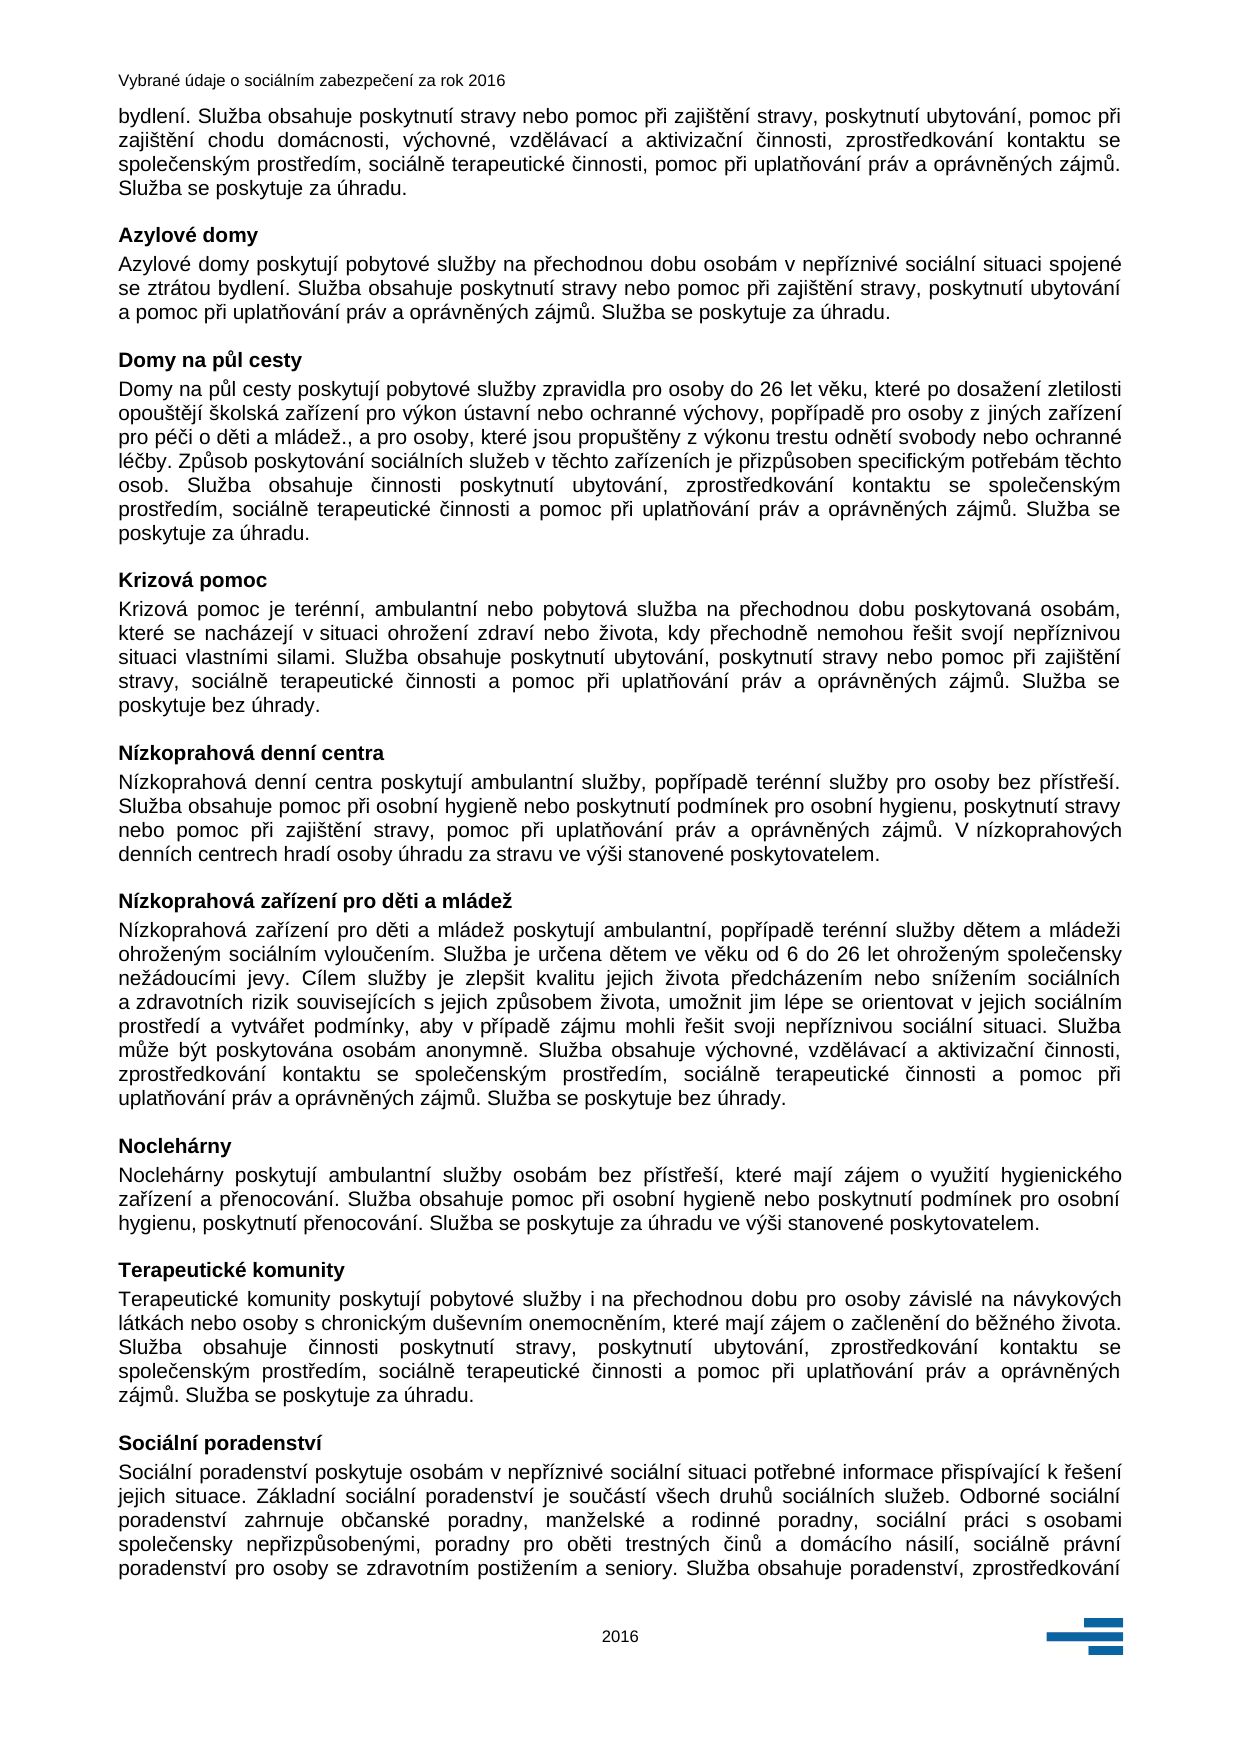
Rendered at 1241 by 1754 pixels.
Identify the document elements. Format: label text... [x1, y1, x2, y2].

text Krizová pomoc je terénní, ambulantní nebo pobytová služba na přechodnou dobu poskytovaná osobám, které se nacházejí v situaci ohrožení zdraví nebo života, kdy přechodně nemohou řešit svojí nepříznivou situaci vlastními silami. Služba obsahuje poskytnutí ubytování, poskytnutí stravy nebo pomoc při zajištění stravy, sociálně terapeutické činnosti a pomoc při uplatňování práv a oprávněných zájmů. Služba se poskytuje bez úhrady. [118, 597, 1122, 717]
text Noclehárny poskytují ambulantní služby osobám bez přístřeší, které mají zájem o využití hygienického zařízení a přenocování. Služba obsahuje pomoc při osobní hygieně nebo poskytnutí podmínek pro osobní hygienu, poskytnutí přenocování. Služba se poskytuje za úhradu ve výši stanovené poskytovatelem. [118, 1162, 1122, 1234]
subtitle Krizová pomoc [118, 568, 1122, 592]
text Domy na půl cesty poskytují pobytové služby zpravidla pro osoby do 26 let věku, které po dosažení zletilosti opouštějí školská zařízení pro výkon ústavní nebo ochranné výchovy, popřípadě pro osoby z jiných zařízení pro péči o děti a mládež., a pro osoby, které jsou propuštěny z výkonu trestu odnětí svobody nebo ochranné léčby. Způsob poskytování sociálních služeb v těchto zařízeních je přizpůsoben specifickým potřebám těchto osob. Služba obsahuje činnosti poskytnutí ubytování, zprostředkování kontaktu se společenským prostředím, sociálně terapeutické činnosti a pomoc při uplatňování práv a oprávněných zájmů. Služba se poskytuje za úhradu. [118, 377, 1122, 544]
picture [1046, 1618, 1124, 1655]
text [118, 103, 1122, 199]
text Terapeutické komunity poskytují pobytové služby i na přechodnou dobu pro osoby závislé na návykových látkách nebo osoby s chronickým duševním onemocněním, které mají zájem o začlenění do běžného života. Služba obsahuje činnosti poskytnutí stravy, poskytnutí ubytování, zprostředkování kontaktu se společenským prostředím, sociálně terapeutické činnosti a pomoc při uplatňování práv a oprávněných zájmů. Služba se poskytuje za úhradu. [118, 1287, 1122, 1407]
text Nízkoprahová zařízení pro děti a mládež poskytují ambulantní, popřípadě terénní služby dětem a mládeži ohroženým sociálním vyloučením. Služba je určena dětem ve věku od 6 do 26 let ohroženým společensky nežádoucími jevy. Cílem služby je zlepšit kvalitu jejich života předcházením nebo snížením sociálních a zdravotních rizik souvisejících s jejich způsobem života, umožnit jim lépe se orientovat v jejich sociálním prostředí a vytvářet podmínky, aby v případě zájmu mohli řešit svoji nepříznivou sociální situaci. Služba může být poskytována osobám anonymně. Služba obsahuje výchovné, vzdělávací a aktivizační činnosti, zprostředkování kontaktu se společenským prostředím, sociálně terapeutické činnosti a pomoc při uplatňování práv a oprávněných zájmů. Služba se poskytuje bez úhrady. [118, 918, 1122, 1110]
subtitle Domy na půl cesty [118, 348, 1122, 372]
subtitle Sociální poradenství [118, 1431, 1122, 1455]
subtitle Noclehárny [118, 1134, 1122, 1158]
subtitle Terapeutické komunity [118, 1258, 1122, 1282]
subtitle Nízkoprahová denní centra [118, 741, 1122, 765]
text Azylové domy poskytují pobytové služby na přechodnou dobu osobám v nepříznivé sociální situaci spojené se ztrátou bydlení. Služba obsahuje poskytnutí stravy nebo pomoc při zajištění stravy, poskytnutí ubytování a pomoc při uplatňování práv a oprávněných zájmů. Služba se poskytuje za úhradu. [118, 252, 1122, 324]
text Nízkoprahová denní centra poskytují ambulantní služby, popřípadě terénní služby pro osoby bez přístřeší. Služba obsahuje pomoc při osobní hygieně nebo poskytnutí podmínek pro osobní hygienu, poskytnutí stravy nebo pomoc při zajištění stravy, pomoc při uplatňování práv a oprávněných zájmů. V nízkoprahových denních centrech hradí osoby úhradu za stravu ve výši stanovené poskytovatelem. [118, 769, 1122, 865]
subtitle Azylové domy [118, 223, 1122, 247]
subtitle Nízkoprahová zařízení pro děti a mládež [118, 889, 1122, 913]
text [118, 1459, 1122, 1579]
